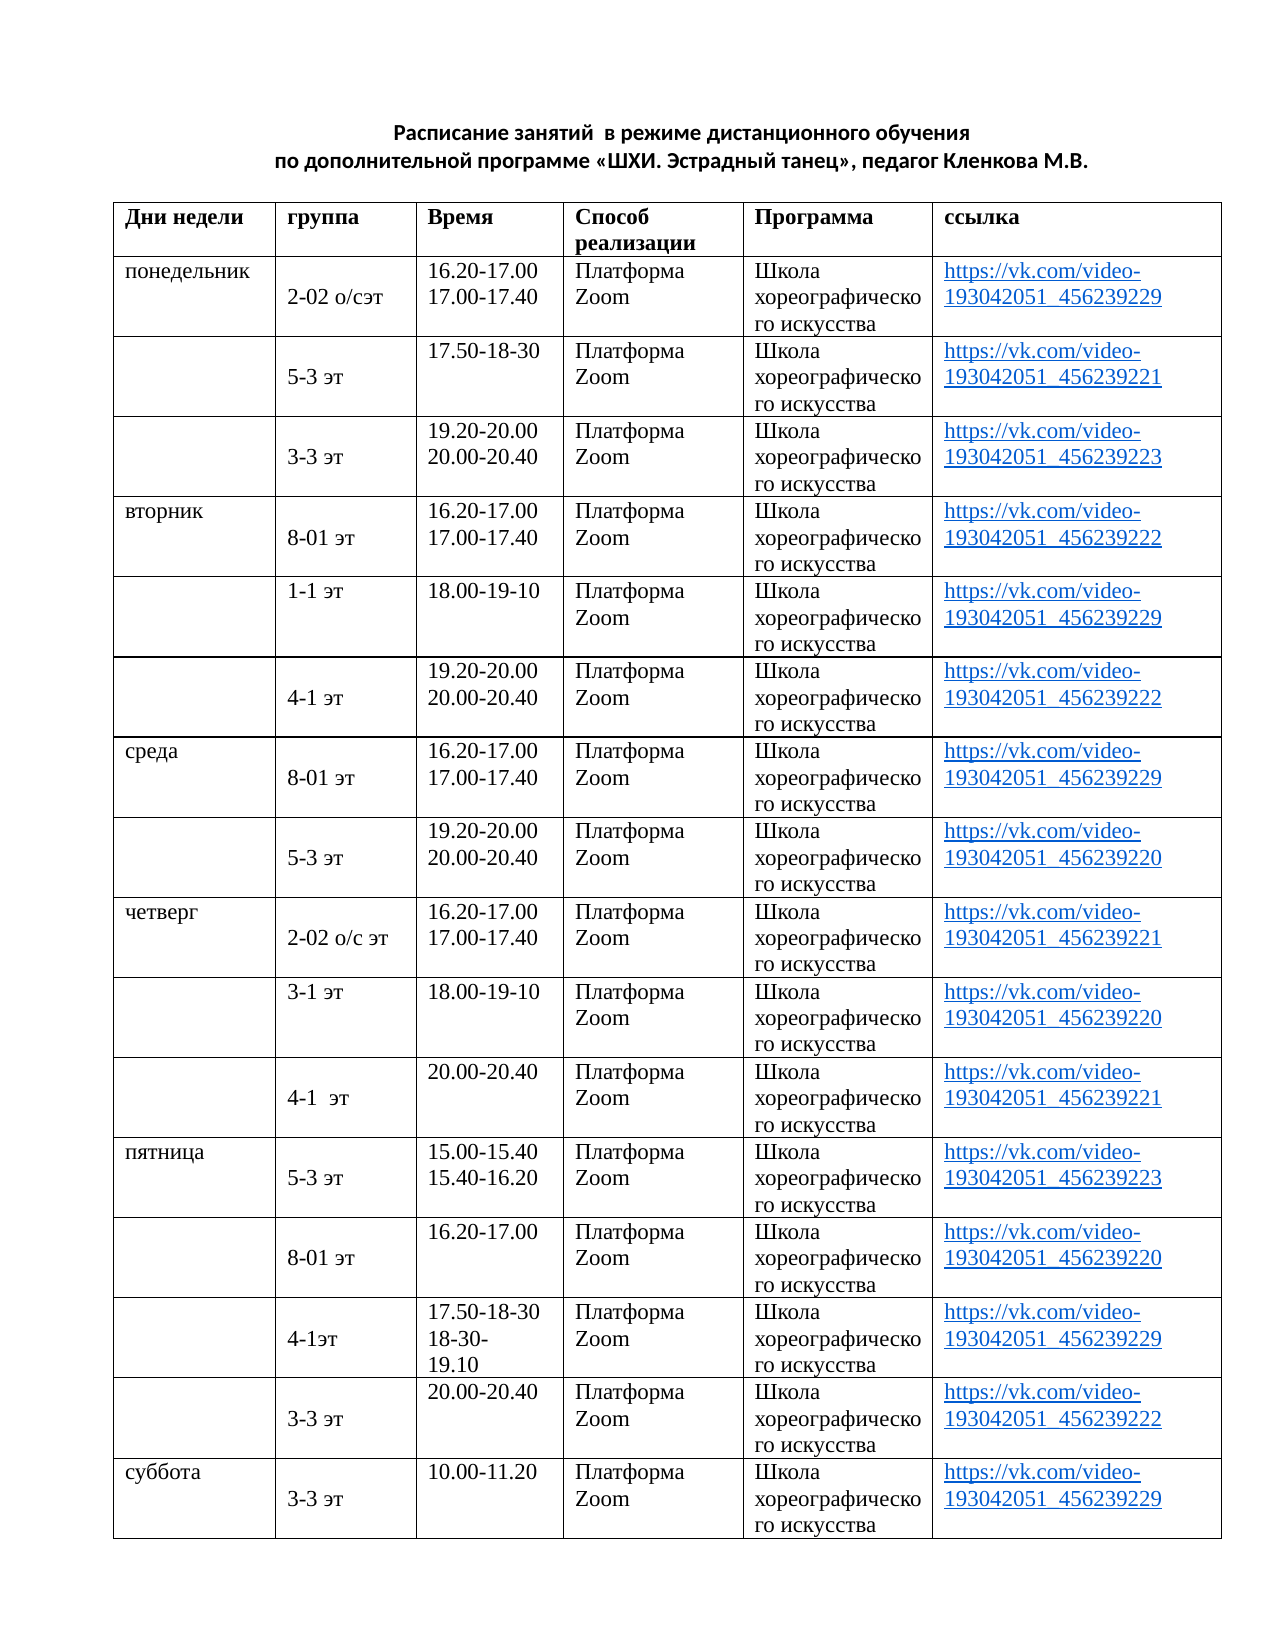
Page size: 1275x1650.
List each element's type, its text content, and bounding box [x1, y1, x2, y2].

table_cell 3-3 эт [276, 1378, 416, 1457]
table_cell https://vk.com/video-193042051_456239229 [933, 738, 1221, 817]
table_cell 19.20-20.00 20.00-20.40 [417, 658, 563, 736]
table_cell Платформа Zoom [564, 497, 743, 576]
table_cell Платформа Zoom [564, 1459, 743, 1537]
table_cell Школа хореографического искусства [744, 1298, 932, 1377]
table_cell https://vk.com/video-193042051_456239229 [933, 577, 1221, 656]
table_cell https://vk.com/video-193042051_456239229 [933, 257, 1221, 336]
table_cell 2-02 о/сэт [276, 257, 416, 336]
table_header Программа [744, 203, 932, 256]
table_cell [114, 577, 275, 656]
table_cell пятница [114, 1138, 275, 1217]
table_cell https://vk.com/video-193042051_456239222 [933, 497, 1221, 576]
table_cell 8-01 эт [276, 1218, 416, 1297]
table_cell https://vk.com/video-193042051_456239222 [933, 1378, 1221, 1457]
table_cell Школа хореографического искусства [744, 738, 932, 817]
table_cell https://vk.com/video-193042051_456239221 [933, 898, 1221, 977]
table_cell 19.20-20.00 20.00-20.40 [417, 417, 563, 496]
table_cell https://vk.com/video-193042051_456239221 [933, 1058, 1221, 1137]
table_cell https://vk.com/video-193042051_456239221 [933, 337, 1221, 416]
table_cell Платформа Zoom [564, 1298, 743, 1377]
table_cell среда [114, 738, 275, 817]
table_cell 17.50-18-30 18-30- 19.10 [417, 1298, 563, 1377]
table_cell 1-1 эт [276, 577, 416, 656]
table_cell Платформа Zoom [564, 337, 743, 416]
table_cell [114, 1378, 275, 1457]
table_cell [114, 1218, 275, 1297]
table_cell Школа хореографического искусства [744, 1459, 932, 1537]
table_cell 16.20-17.00 17.00-17.40 [417, 738, 563, 817]
table_cell 16.20-17.00 17.00-17.40 [417, 898, 563, 977]
table_cell 8-01 эт [276, 497, 416, 576]
table_cell [114, 337, 275, 416]
table_cell 10.00-11.20 [417, 1459, 563, 1537]
table_cell 20.00-20.40 [417, 1058, 563, 1137]
table_cell 16.20-17.00 [417, 1218, 563, 1297]
table_cell Школа хореографического искусства [744, 1378, 932, 1457]
table_cell Платформа Zoom [564, 978, 743, 1057]
table_cell [114, 978, 275, 1057]
table_cell 3-3 эт [276, 417, 416, 496]
table_cell Платформа Zoom [564, 1058, 743, 1137]
table_cell 19.20-20.00 20.00-20.40 [417, 818, 563, 897]
table_cell 3-1 эт [276, 978, 416, 1057]
table_header группа [276, 203, 416, 256]
table_cell 18.00-19-10 [417, 978, 563, 1057]
table_cell 8-01 эт [276, 738, 416, 817]
table_cell https://vk.com/video-193042051_456239220 [933, 1218, 1221, 1297]
table_header Дни недели [114, 203, 275, 256]
table_cell 4-1 эт [276, 658, 416, 736]
table_cell Школа хореографического искусства [744, 1138, 932, 1217]
table_cell Платформа Zoom [564, 658, 743, 736]
table_cell 5-3 эт [276, 818, 416, 897]
table_cell Школа хореографического искусства [744, 577, 932, 656]
table_cell Школа хореографического искусства [744, 898, 932, 977]
table_cell [114, 417, 275, 496]
table_cell Платформа Zoom [564, 577, 743, 656]
table_cell 18.00-19-10 [417, 577, 563, 656]
text по дополнительной программе «ШХИ. Эстрадный танец», педагог Кленкова М.В. [177, 146, 1186, 174]
table_header Время [417, 203, 563, 256]
table_cell 2-02 о/с эт [276, 898, 416, 977]
table_header ссылка [933, 203, 1221, 256]
table_cell Платформа Zoom [564, 738, 743, 817]
table_cell вторник [114, 497, 275, 576]
table_cell Школа хореографического искусства [744, 658, 932, 736]
table_cell Школа хореографического искусства [744, 257, 932, 336]
table_cell 5-3 эт [276, 337, 416, 416]
table_cell 4-1эт [276, 1298, 416, 1377]
table_cell [114, 1058, 275, 1137]
table_cell https://vk.com/video-193042051_456239220 [933, 818, 1221, 897]
table_cell 16.20-17.00 17.00-17.40 [417, 497, 563, 576]
table_cell Платформа Zoom [564, 898, 743, 977]
table_cell 5-3 эт [276, 1138, 416, 1217]
table_cell четверг [114, 898, 275, 977]
table_cell понедельник [114, 257, 275, 336]
table_cell Платформа Zoom [564, 417, 743, 496]
table_header Способ реализации [564, 203, 743, 256]
table_cell https://vk.com/video-193042051_456239223 [933, 1138, 1221, 1217]
table_cell Школа хореографического искусства [744, 337, 932, 416]
table_cell https://vk.com/video-193042051_456239222 [933, 658, 1221, 736]
table_cell Платформа Zoom [564, 818, 743, 897]
table_cell 4-1 эт [276, 1058, 416, 1137]
table_cell Школа хореографического искусства [744, 417, 932, 496]
table_cell [114, 818, 275, 897]
table_cell Школа хореографического искусства [744, 818, 932, 897]
table_cell [114, 1298, 275, 1377]
table_cell https://vk.com/video-193042051_456239220 [933, 978, 1221, 1057]
table_cell Платформа Zoom [564, 257, 743, 336]
table_cell Школа хореографического искусства [744, 1058, 932, 1137]
table_cell 20.00-20.40 [417, 1378, 563, 1457]
table_cell Школа хореографического искусства [744, 497, 932, 576]
table_cell Школа хореографического искусства [744, 1218, 932, 1297]
table_cell 15.00-15.40 15.40-16.20 [417, 1138, 563, 1217]
table_cell Платформа Zoom [564, 1138, 743, 1217]
table_cell 16.20-17.00 17.00-17.40 [417, 257, 563, 336]
table_cell https://vk.com/video-193042051_456239229 [933, 1298, 1221, 1377]
table_cell [114, 658, 275, 736]
table_cell суббота [114, 1459, 275, 1537]
table_cell https://vk.com/video-193042051_456239229 [933, 1459, 1221, 1537]
text Расписание занятий в режиме дистанционного обучения [177, 118, 1186, 146]
table_cell 3-3 эт [276, 1459, 416, 1537]
table_cell Платформа Zoom [564, 1378, 743, 1457]
table_cell Школа хореографического искусства [744, 978, 932, 1057]
table_cell https://vk.com/video-193042051_456239223 [933, 417, 1221, 496]
table_cell Платформа Zoom [564, 1218, 743, 1297]
table_cell 17.50-18-30 [417, 337, 563, 416]
